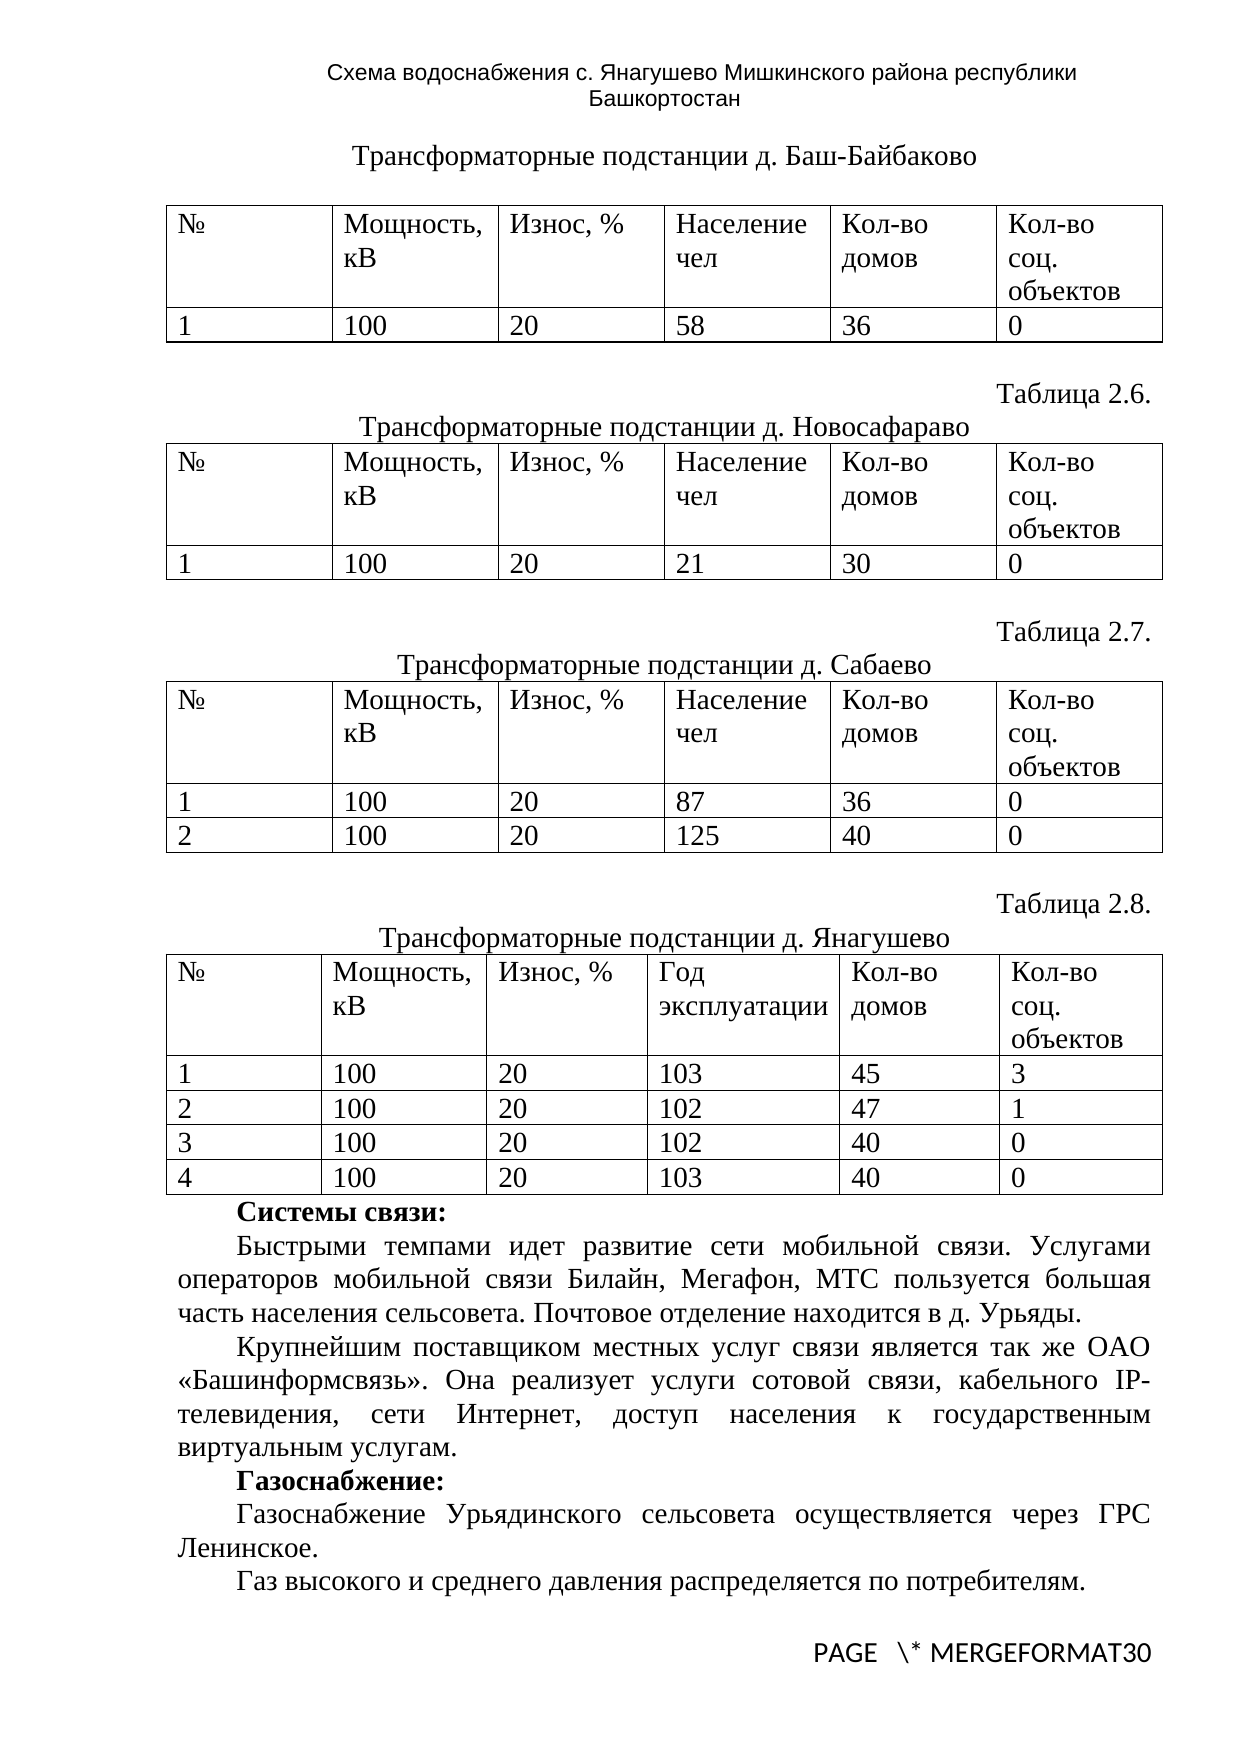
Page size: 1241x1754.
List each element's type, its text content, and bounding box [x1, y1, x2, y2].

table_header Мощность, кВ [333, 444, 498, 545]
text Газоснабжение: [177, 1463, 1152, 1496]
table_cell 0 [1000, 1160, 1162, 1193]
table_header № [167, 682, 332, 783]
text Газ высокого и среднего давления распределяется по потребителям. [177, 1563, 1152, 1597]
table_cell 102 [648, 1125, 839, 1159]
table_header Население чел [665, 444, 830, 545]
table_cell 102 [648, 1091, 839, 1124]
text Таблица 2.7. [177, 614, 1152, 647]
table_cell 36 [831, 784, 996, 817]
text Газоснабжение Урьядинского сельсовета осуществляется через ГРС Ленинское. [177, 1496, 1152, 1563]
table_cell 2 [167, 1091, 321, 1124]
table_header Износ, % [499, 444, 664, 545]
table_cell 100 [333, 818, 498, 852]
table_cell 47 [840, 1091, 999, 1124]
table_cell 20 [487, 1160, 647, 1193]
table_cell 103 [648, 1160, 839, 1193]
table_header Год эксплуатации [648, 955, 839, 1055]
table_cell 100 [322, 1091, 486, 1124]
table_cell 30 [831, 546, 996, 579]
table_cell 0 [1000, 1125, 1162, 1159]
table_cell 1 [167, 1056, 321, 1090]
table_header Износ, % [499, 206, 664, 307]
table_header Мощность, кВ [333, 206, 498, 307]
table_header № [167, 206, 332, 307]
table_header Кол-во соц. объектов [997, 206, 1162, 307]
text Таблица 2.8. [177, 886, 1152, 920]
table_header Мощность, кВ [322, 955, 486, 1055]
table_header Износ, % [499, 682, 664, 783]
table_header № [167, 955, 321, 1055]
table_cell 100 [333, 308, 498, 341]
table_cell 20 [499, 308, 664, 341]
table_header Кол-во соц. объектов [1000, 955, 1162, 1055]
table_cell 103 [648, 1056, 839, 1090]
table_header № [167, 444, 332, 545]
table_cell 40 [840, 1160, 999, 1193]
table_header Кол-во домов [831, 682, 996, 783]
table_header Кол-во соц. объектов [997, 444, 1162, 545]
table_header Население чел [665, 206, 830, 307]
table_cell 100 [322, 1125, 486, 1159]
text Крупнейшим поставщиком местных услуг связи является так же ОАО «Башинформсвязь». Она реализует услуги сотовой связи, кабельного IP-телевидения, сети Интернет, доступ населения к государственным виртуальным услугам. [177, 1329, 1152, 1463]
table_cell 20 [499, 784, 664, 817]
table_cell 1 [1000, 1091, 1162, 1124]
table_cell 1 [167, 784, 332, 817]
table_cell 40 [831, 818, 996, 852]
table_cell 20 [487, 1056, 647, 1090]
table_cell 0 [997, 818, 1162, 852]
table_cell 58 [665, 308, 830, 341]
table_cell 1 [167, 308, 332, 341]
text Системы связи: [177, 1195, 1152, 1228]
table_cell 3 [1000, 1056, 1162, 1090]
table_cell 21 [665, 546, 830, 579]
table_cell 20 [499, 818, 664, 852]
table_cell 3 [167, 1125, 321, 1159]
table_cell 87 [665, 784, 830, 817]
text Быстрыми темпами идет развитие сети мобильной связи. Услугами операторов мобильной связи Билайн, Мегафон, МТС пользуется большая часть населения сельсовета. Почтовое отделение находится в д. Урьяды. [177, 1228, 1152, 1329]
table_cell 20 [487, 1125, 647, 1159]
table_cell 0 [997, 784, 1162, 817]
text Трансформаторные подстанции д. Сабаево [177, 647, 1152, 681]
table_cell 40 [840, 1125, 999, 1159]
table_cell 0 [997, 308, 1162, 341]
table_header Кол-во соц. объектов [997, 682, 1162, 783]
text Трансформаторные подстанции д. Баш-Байбаково [177, 138, 1152, 172]
table_cell 45 [840, 1056, 999, 1090]
table_cell 1 [167, 546, 332, 579]
table_cell 125 [665, 818, 830, 852]
table_header Кол-во домов [840, 955, 999, 1055]
table_cell 0 [997, 546, 1162, 579]
text Таблица 2.6. [177, 376, 1152, 409]
table_header Износ, % [487, 955, 647, 1055]
text Трансформаторные подстанции д. Новосафараво [177, 409, 1152, 443]
table_cell 20 [487, 1091, 647, 1124]
table_cell 36 [831, 308, 996, 341]
text Трансформаторные подстанции д. Янагушево [177, 920, 1152, 953]
table_header Мощность, кВ [333, 682, 498, 783]
table_cell 4 [167, 1160, 321, 1193]
table_header Население чел [665, 682, 830, 783]
table_cell 2 [167, 818, 332, 852]
table_cell 100 [333, 784, 498, 817]
table_cell 100 [322, 1056, 486, 1090]
table_cell 100 [322, 1160, 486, 1193]
table_header Кол-во домов [831, 206, 996, 307]
table_header Кол-во домов [831, 444, 996, 545]
table_cell 100 [333, 546, 498, 579]
table_cell 20 [499, 546, 664, 579]
